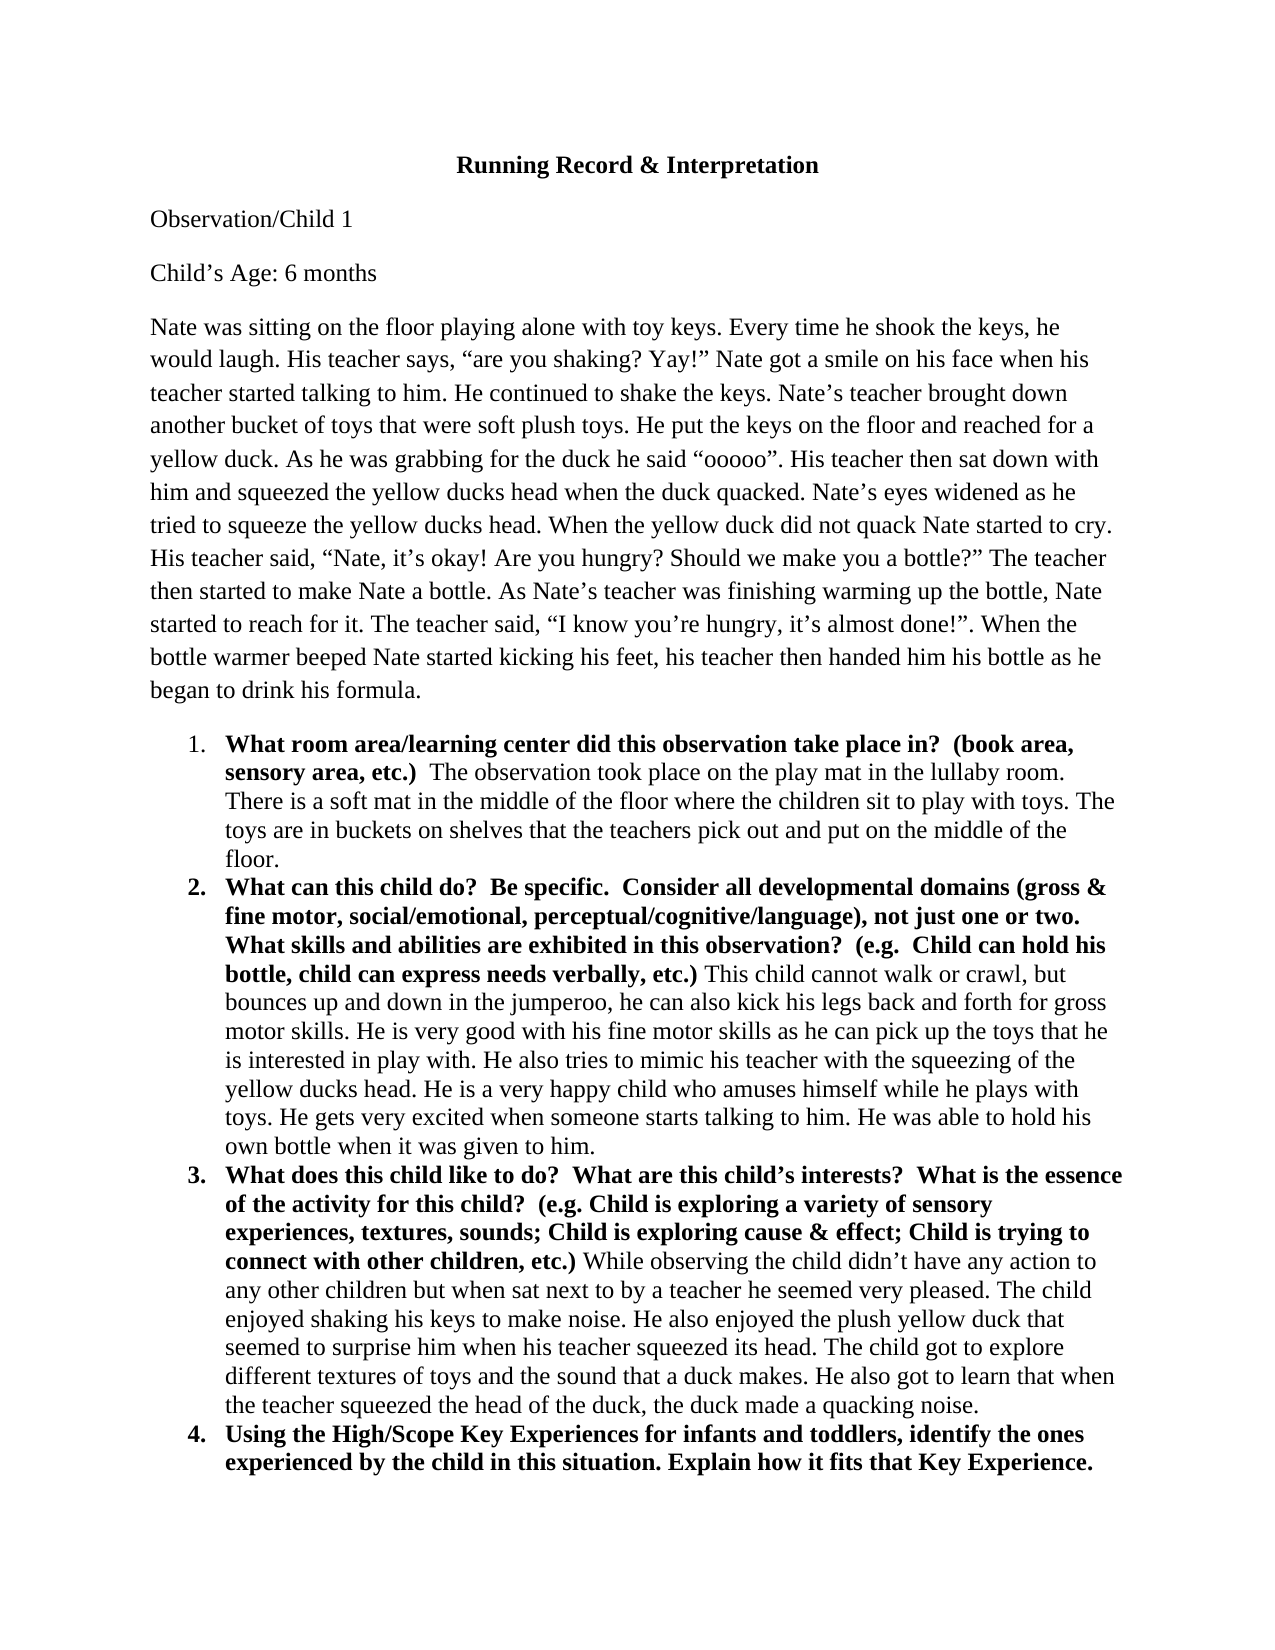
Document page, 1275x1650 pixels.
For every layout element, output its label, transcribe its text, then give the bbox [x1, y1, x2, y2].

list Using the High/Scope Key Experiences for infants and toddlers, identify the ones experienced by the child in this situation. Explain how it fits that Key Experience. [187, 1419, 1125, 1476]
text Running Record & Interpretation [150, 150, 1125, 179]
text Nate was sitting on the floor playing alone with toy keys. Every time he shook the keys, he would laugh. His teacher says, “are you shaking? Yay!” Nate got a smile on his face when his teacher started talking to him. He continued to shake the keys. Nate’s teacher brought down another bucket of toys that were soft plush toys. He put the keys on the floor and reached for a yellow duck. As he was grabbing for the duck he said “ooooo”. His teacher then sat down with him and squeezed the yellow ducks head when the duck quacked. Nate’s eyes widened as he tried to squeeze the yellow ducks head. When the yellow duck did not quack Nate started to cry. His teacher said, “Nate, it’s okay! Are you hungry? Should we make you a bottle?” The teacher then started to make Nate a bottle. As Nate’s teacher was finishing warming up the bottle, Nate started to reach for it. The teacher said, “I know you’re hungry, it’s almost done!”. When the bottle warmer beeped Nate started kicking his feet, his teacher then handed him his bottle as he began to drink his formula. [150, 312, 1125, 703]
list What does this child like to do? What are this child’s interests? What is the essence of the activity for this child? (e.g. Child is exploring a variety of sensory experiences, textures, sounds; Child is exploring cause & effect; Child is trying to connect with other children, etc.) While observing the child didn’t have any action to any other children but when sat next to by a teacher he seemed very pleased. The child enjoyed shaking his keys to make noise. He also enjoyed the plush yellow duck that seemed to surprise him when his teacher squeezed its head. The child got to explore different textures of toys and the sound that a duck makes. He also got to learn that when the teacher squeezed the head of the duck, the duck made a quacking noise. [187, 1160, 1125, 1419]
list What can this child do? Be specific. Consider all developmental domains (gross & fine motor, social/emotional, perceptual/cognitive/language), not just one or two. What skills and abilities are exhibited in this observation? (e.g. Child can hold his bottle, child can express needs verbally, etc.) This child cannot walk or crawl, but bounces up and down in the jumperoo, he can also kick his legs back and forth for gross motor skills. He is very good with his fine motor skills as he can pick up the toys that he is interested in play with. He also tries to mimic his teacher with the squeezing of the yellow ducks head. He is a very happy child who amuses himself while he plays with toys. He gets very excited when someone starts talking to him. He was able to hold his own bottle when it was given to him. [187, 872, 1125, 1160]
text Observation/Child 1 [150, 204, 1125, 233]
list What room area/learning center did this observation take place in? (book area, sensory area, etc.) The observation took place on the play mat in the lullaby room. There is a soft mat in the middle of the floor where the children sit to play with toys. The toys are in buckets on shelves that the teachers pick out and put on the middle of the floor. [187, 729, 1125, 872]
text Child’s Age: 6 months [150, 258, 1125, 286]
